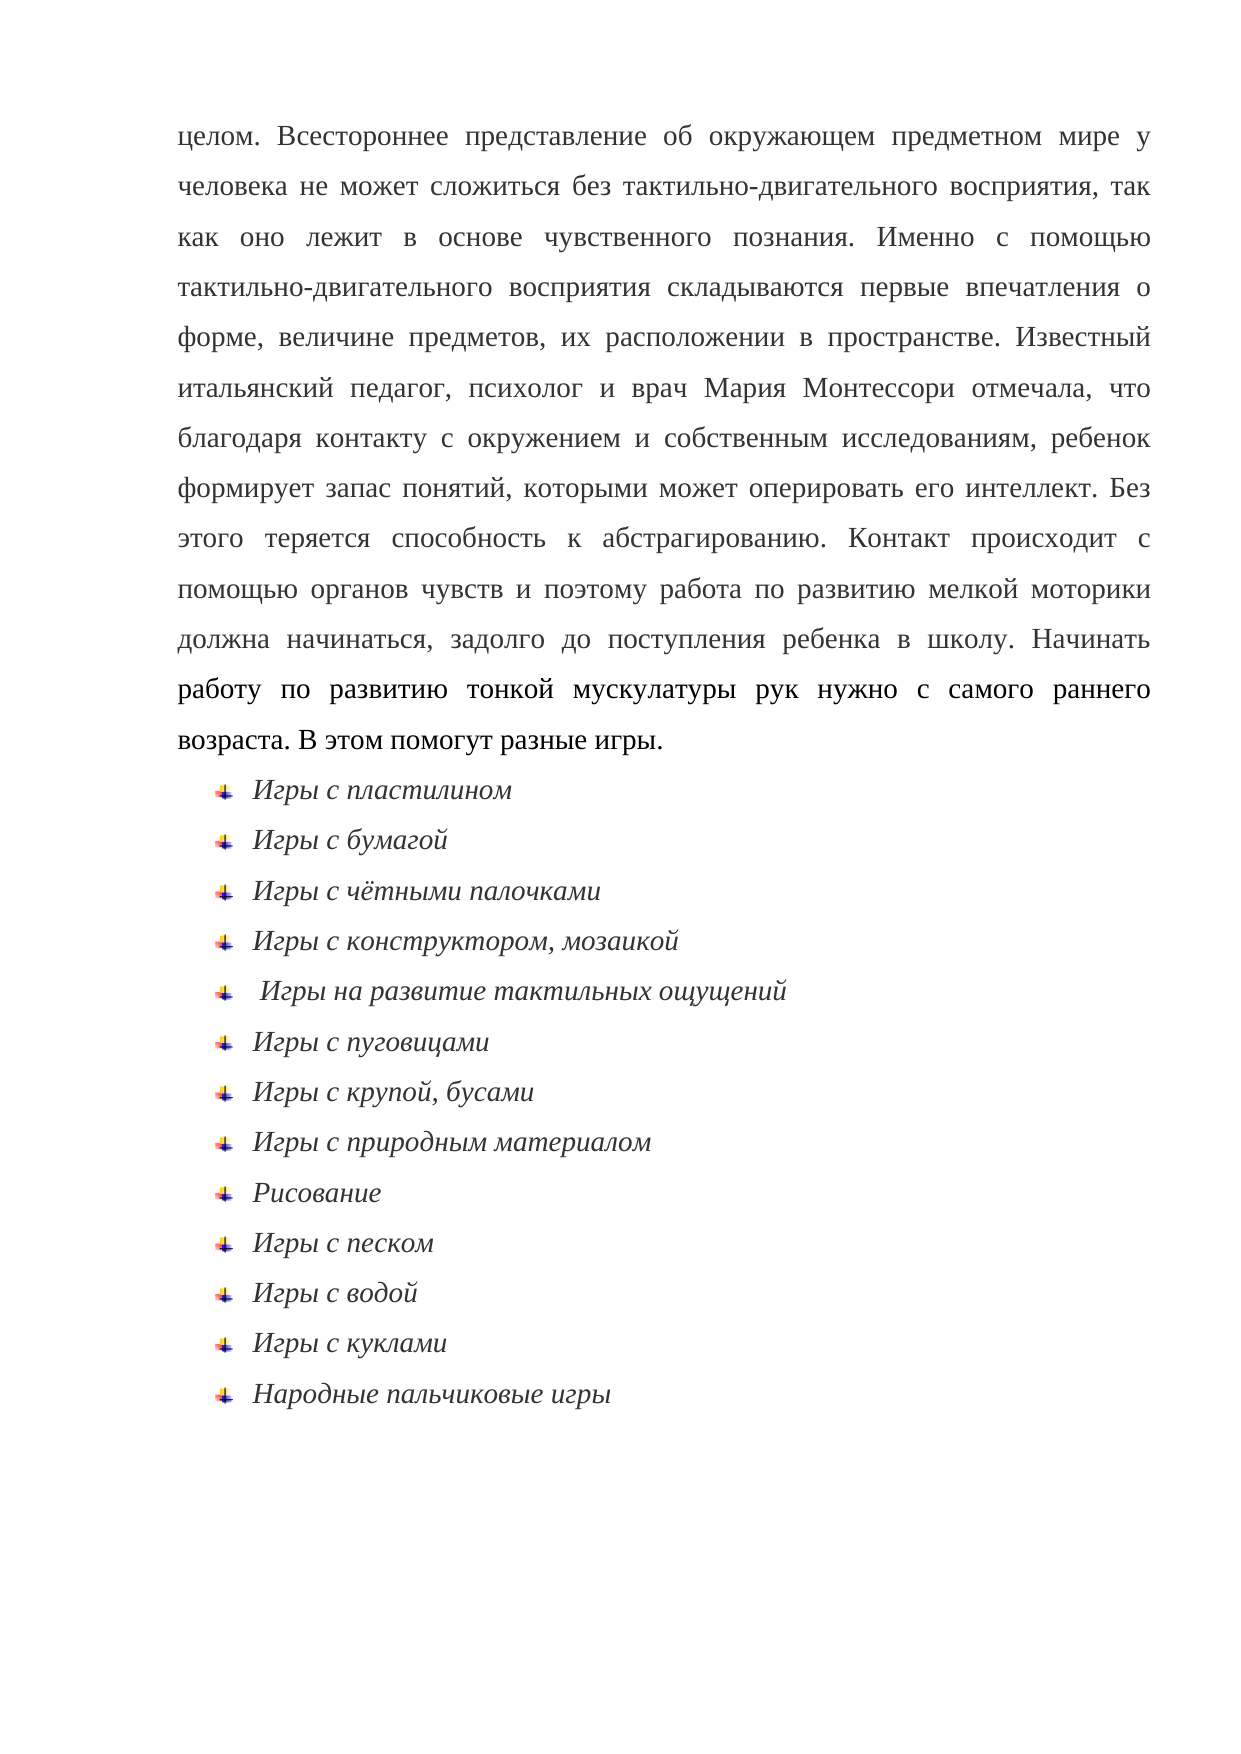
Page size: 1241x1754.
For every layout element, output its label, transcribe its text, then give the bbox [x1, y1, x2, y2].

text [177, 118, 1152, 755]
picture [215, 1084, 233, 1102]
list Рисование [215, 1175, 1152, 1208]
picture [215, 1336, 233, 1353]
picture [215, 933, 233, 951]
list Игры с песком [215, 1225, 1152, 1258]
list Игры с чётными палочками [215, 873, 1152, 906]
picture [215, 1286, 233, 1303]
list Игры с конструктором, мозаикой [215, 923, 1152, 957]
list Игры с водой [215, 1275, 1152, 1309]
picture [215, 1185, 233, 1202]
picture [215, 1034, 233, 1051]
picture [215, 833, 233, 850]
picture [215, 1135, 233, 1152]
list Игры с пуговицами [215, 1024, 1152, 1057]
picture [215, 1386, 233, 1404]
list Игры на развитие тактильных ощущений [215, 973, 1152, 1007]
picture [215, 883, 233, 901]
list Игры с бумагой [215, 822, 1152, 856]
list Народные пальчиковые игры [215, 1376, 1152, 1409]
list Игры с природным материалом [215, 1124, 1152, 1158]
picture [215, 984, 233, 1001]
list Игры с куклами [215, 1326, 1152, 1359]
picture [215, 783, 233, 800]
picture [215, 1235, 233, 1253]
list Игры с крупой, бусами [215, 1074, 1152, 1108]
list Игры с пластилином [215, 772, 1152, 806]
